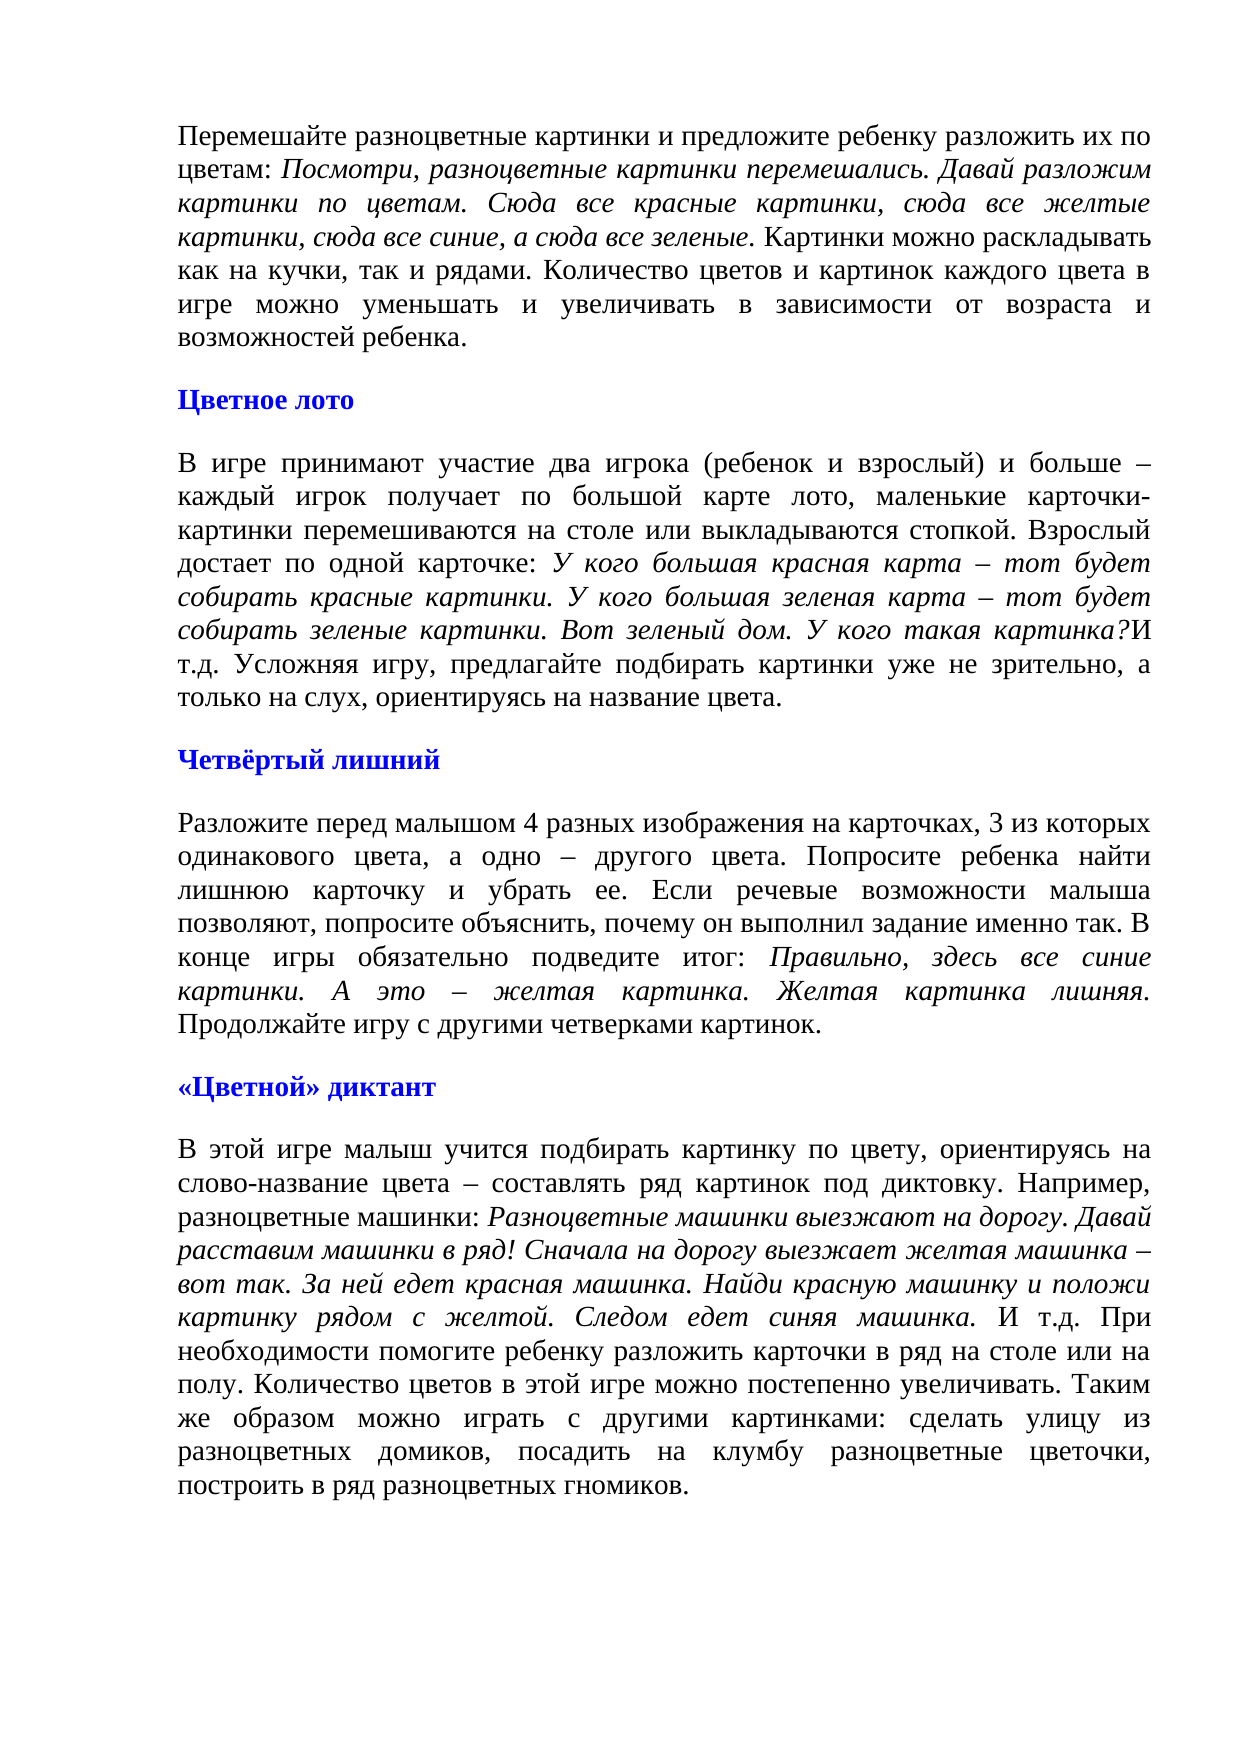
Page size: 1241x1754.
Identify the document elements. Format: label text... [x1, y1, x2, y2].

text Цветное лото [177, 382, 1152, 416]
text Четвёртый лишний [177, 742, 1152, 776]
text Разложите перед малышом 4 разных изображения на карточках, 3 из которых одинакового цвета, а одно – другого цвета. Попросите ребенка найти лишнюю карточку и убрать ее. Если речевые возможности малыша позволяют, попросите объяснить, почему он выполнил задание именно так. В конце игры обязательно подведите итог: Правильно, здесь все синие картинки. А это – желтая картинка. Желтая картинка лишняя. Продолжайте игру с другими четверками картинок. [177, 805, 1152, 1040]
text «Цветной» диктант [177, 1069, 1152, 1102]
text В этой игре малыш учится подбирать картинку по цвету, ориентируясь на слово-название цвета – составлять ряд картинок под диктовку. Например, разноцветные машинки: Разноцветные машинки выезжают на дорогу. Давай расставим машинки в ряд! Сначала на дорогу выезжает желтая машинка – вот так. За ней едет красная машинка. Найди красную машинку и положи картинку рядом с желтой. Следом едет синяя машинка. И т.д. При необходимости помогите ребенку разложить карточки в ряд на столе или на полу. Количество цветов в этой игре можно постепенно увеличивать. Таким же образом можно играть с другими картинками: сделать улицу из разноцветных домиков, посадить на клумбу разноцветные цветочки, построить в ряд разноцветных гномиков. [177, 1132, 1152, 1501]
text В игре принимают участие два игрока (ребенок и взрослый) и больше – каждый игрок получает по большой карте лото, маленькие карточки-картинки перемешиваются на столе или выкладываются стопкой. Взрослый достает по одной карточке: У кого большая красная карта – тот будет собирать красные картинки. У кого большая зеленая карта – тот будет собирать зеленые картинки. Вот зеленый дом. У кого такая картинка?И т.д. Усложняя игру, предлагайте подбирать картинки уже не зрительно, а только на слух, ориентируясь на название цвета. [177, 445, 1152, 713]
text Перемешайте разноцветные картинки и предложите ребенку разложить их по цветам: Посмотри, разноцветные картинки перемешались. Давай разложим картинки по цветам. Сюда все красные картинки, сюда все желтые картинки, сюда все синие, а сюда все зеленые. Картинки можно раскладывать как на кучки, так и рядами. Количество цветов и картинок каждого цвета в игре можно уменьшать и увеличивать в зависимости от возраста и возможностей ребенка. [177, 118, 1152, 353]
